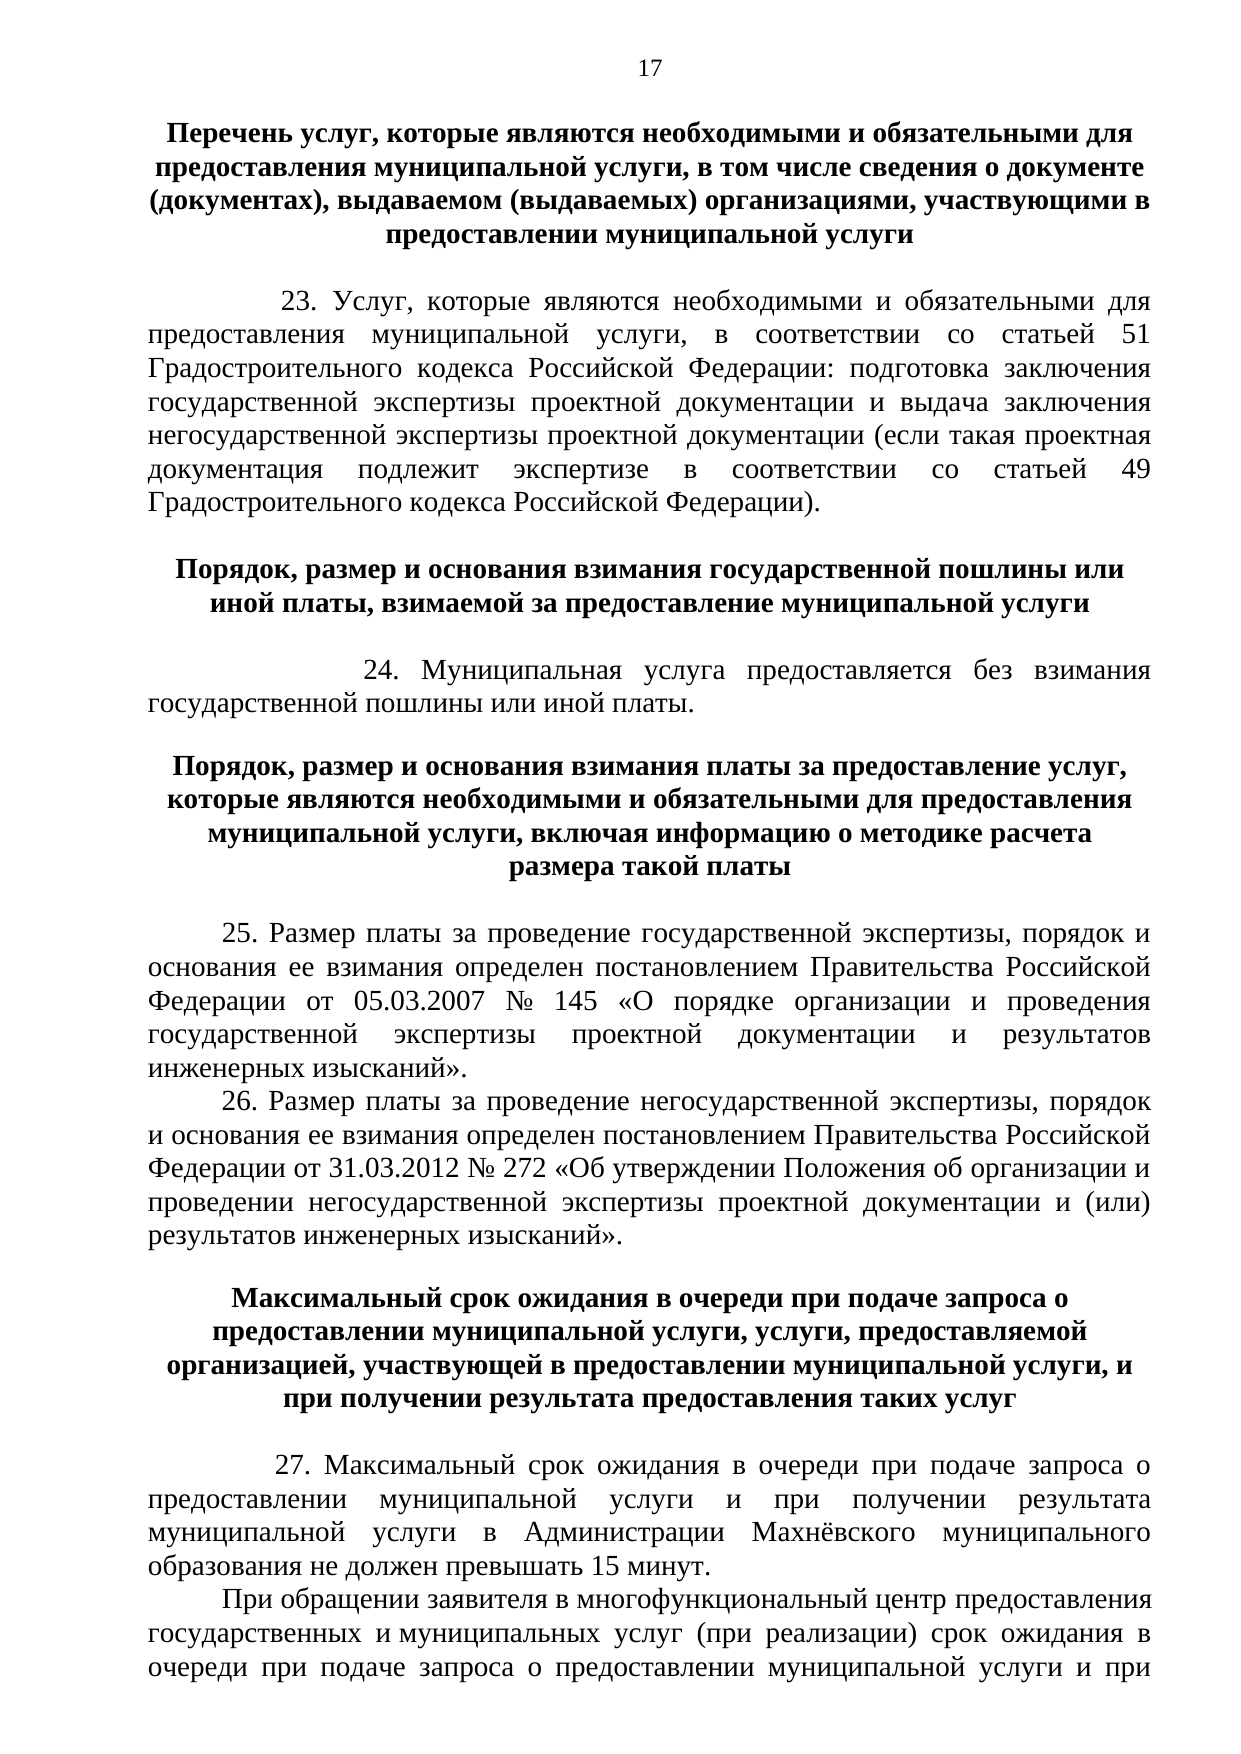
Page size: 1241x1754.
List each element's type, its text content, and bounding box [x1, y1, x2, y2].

text Порядок, размер и основания взимания государственной пошлины или иной платы, взимаемой за предоставление муниципальной услуги [148, 551, 1152, 618]
text Максимальный срок ожидания в очереди при подаче запроса о предоставлении муниципальной услуги, услуги, предоставляемой организацией, участвующей в предоставлении муниципальной услуги, и при получении результата предоставления таких услуг [148, 1280, 1152, 1414]
text размера такой платы [148, 848, 1152, 882]
text 23. Услуг, которые являются необходимыми и обязательными для предоставления муниципальной услуги, в соответствии со статьей 51 Градостроительного кодекса Российской Федерации: подготовка заключения государственной экспертизы проектной документации и выдача заключения негосударственной экспертизы проектной документации (если такая проектная документация подлежит экспертизе в соответствии со статьей 49 Градостроительного кодекса Российской Федерации). [148, 283, 1152, 518]
text 26. Размер платы за проведение негосударственной экспертизы, порядок и основания ее взимания определен постановлением Правительства Российской Федерации от 31.03.2012 № 272 «Об утверждении Положения об организации и проведении негосударственной экспертизы проектной документации и (или) результатов инженерных изысканий». [148, 1083, 1152, 1251]
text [148, 1582, 1152, 1682]
text 25. Размер платы за проведение государственной экспертизы, порядок и основания ее взимания определен постановлением Правительства Российской Федерации от 05.03.2007 № 145 «О порядке организации и проведения государственной экспертизы проектной документации и результатов инженерных изысканий». [148, 916, 1152, 1083]
text Порядок, размер и основания взимания платы за предоставление услуг, которые являются необходимыми и обязательными для предоставления муниципальной услуги, включая информацию о методике расчета [148, 748, 1152, 848]
text 24. Муниципальная услуга предоставляется без взимания государственной пошлины или иной платы. [148, 652, 1152, 719]
text 27. Максимальный срок ожидания в очереди при подаче запроса о предоставлении муниципальной услуги и при получении результата муниципальной услуги в Администрации Махнёвского муниципального образования не должен превышать 15 минут. [148, 1447, 1152, 1582]
text Перечень услуг, которые являются необходимыми и обязательными для предоставления муниципальной услуги, в том числе сведения о документе (документах), выдаваемом (выдаваемых) организациями, участвующими в предоставлении муниципальной услуги [148, 115, 1152, 249]
